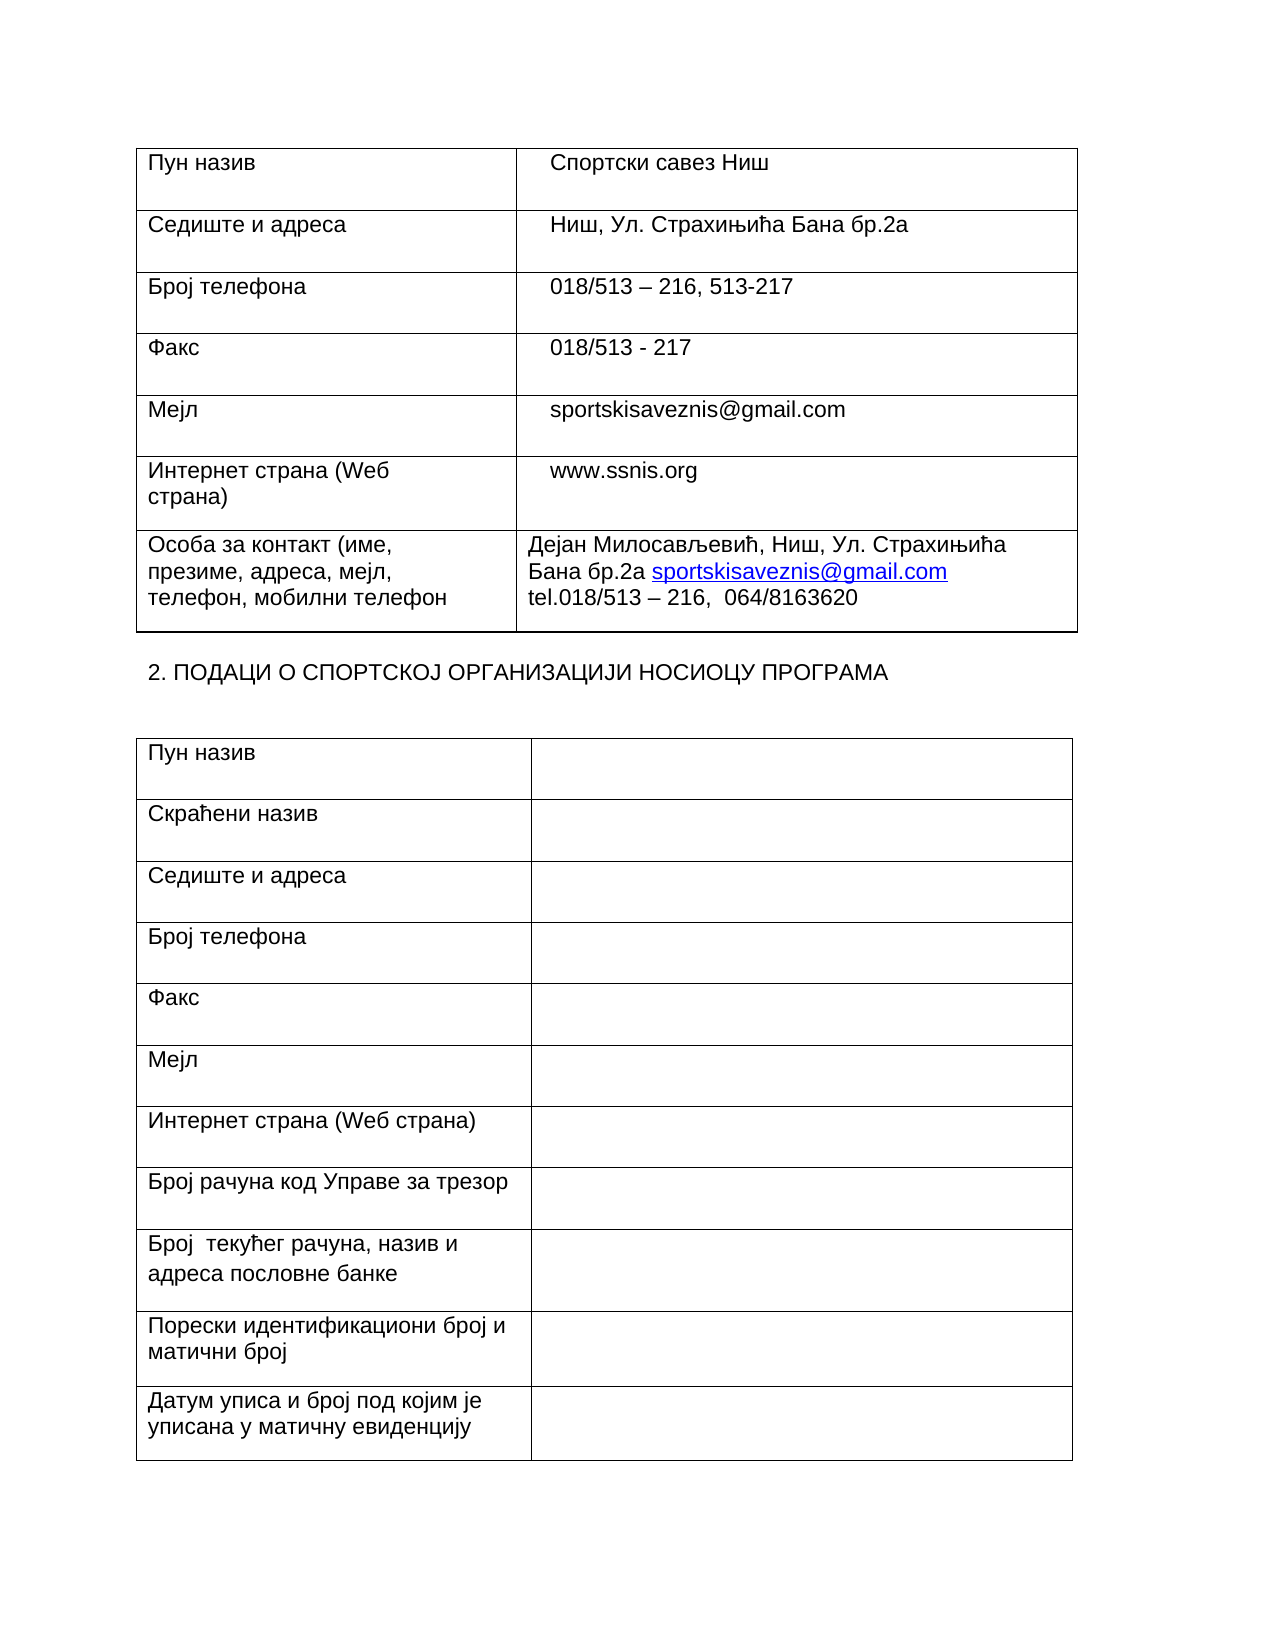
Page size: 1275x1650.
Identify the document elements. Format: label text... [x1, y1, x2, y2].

table_cell sportskisaveznis@gmail.com [517, 396, 1077, 456]
table_header Спортски савез Ниш [517, 149, 1077, 210]
table_cell www.ssnis.org [517, 457, 1077, 530]
table_cell [532, 862, 1072, 922]
table_cell Број телефона [137, 923, 531, 983]
table_cell Мејл [137, 396, 516, 456]
table_cell Број телефона [137, 273, 516, 333]
table_cell [532, 1230, 1072, 1311]
table_cell Факс [137, 984, 531, 1044]
table_cell 018/513 - 217 [517, 334, 1077, 394]
table_header Пун назив [137, 149, 516, 210]
table_cell Седиште и адреса [137, 211, 516, 272]
table_header [532, 739, 1072, 799]
table_cell [532, 1168, 1072, 1229]
table_cell [532, 1387, 1072, 1460]
table_cell Дејан Милосављевић, Ниш, Ул. Страхињића Бана бр.2а sportskisaveznis@gmail.com tel.018/513 – 216, 064/8163620 [517, 531, 1077, 631]
table_cell Број текућег рачуна, назив и адреса пословне банке [137, 1230, 531, 1311]
table_header Пун назив [137, 739, 531, 799]
table_cell Порески идентификациони број и матични број [137, 1312, 531, 1386]
table_cell Особа за контакт (име, презиме, адреса, мејл, телефон, мобилни телефон [137, 531, 516, 631]
text 2. ПОДАЦИ О СПОРТСКОЈ ОРГАНИЗАЦИЈИ НОСИОЦУ ПРОГРАМА [148, 659, 1098, 685]
table_cell Интернет страна (Wеб страна) [137, 457, 516, 530]
table_cell Интернет страна (Wеб страна) [137, 1107, 531, 1167]
table_cell [532, 984, 1072, 1044]
table_cell Скраћени назив [137, 800, 531, 861]
table_cell Број рачуна код Управе за трезор [137, 1168, 531, 1229]
table_cell Факс [137, 334, 516, 394]
table_cell [532, 923, 1072, 983]
table_cell [532, 800, 1072, 861]
table_cell Мејл [137, 1046, 531, 1106]
table_cell Ниш, Ул. Страхињића Бана бр.2а [517, 211, 1077, 272]
table_cell [532, 1107, 1072, 1167]
table_cell [532, 1312, 1072, 1386]
table_cell 018/513 – 216, 513-217 [517, 273, 1077, 333]
table_cell Датум уписа и број под којим је уписана у матичну евиденцију [137, 1387, 531, 1460]
table_cell [532, 1046, 1072, 1106]
table_cell Седиште и адреса [137, 862, 531, 922]
